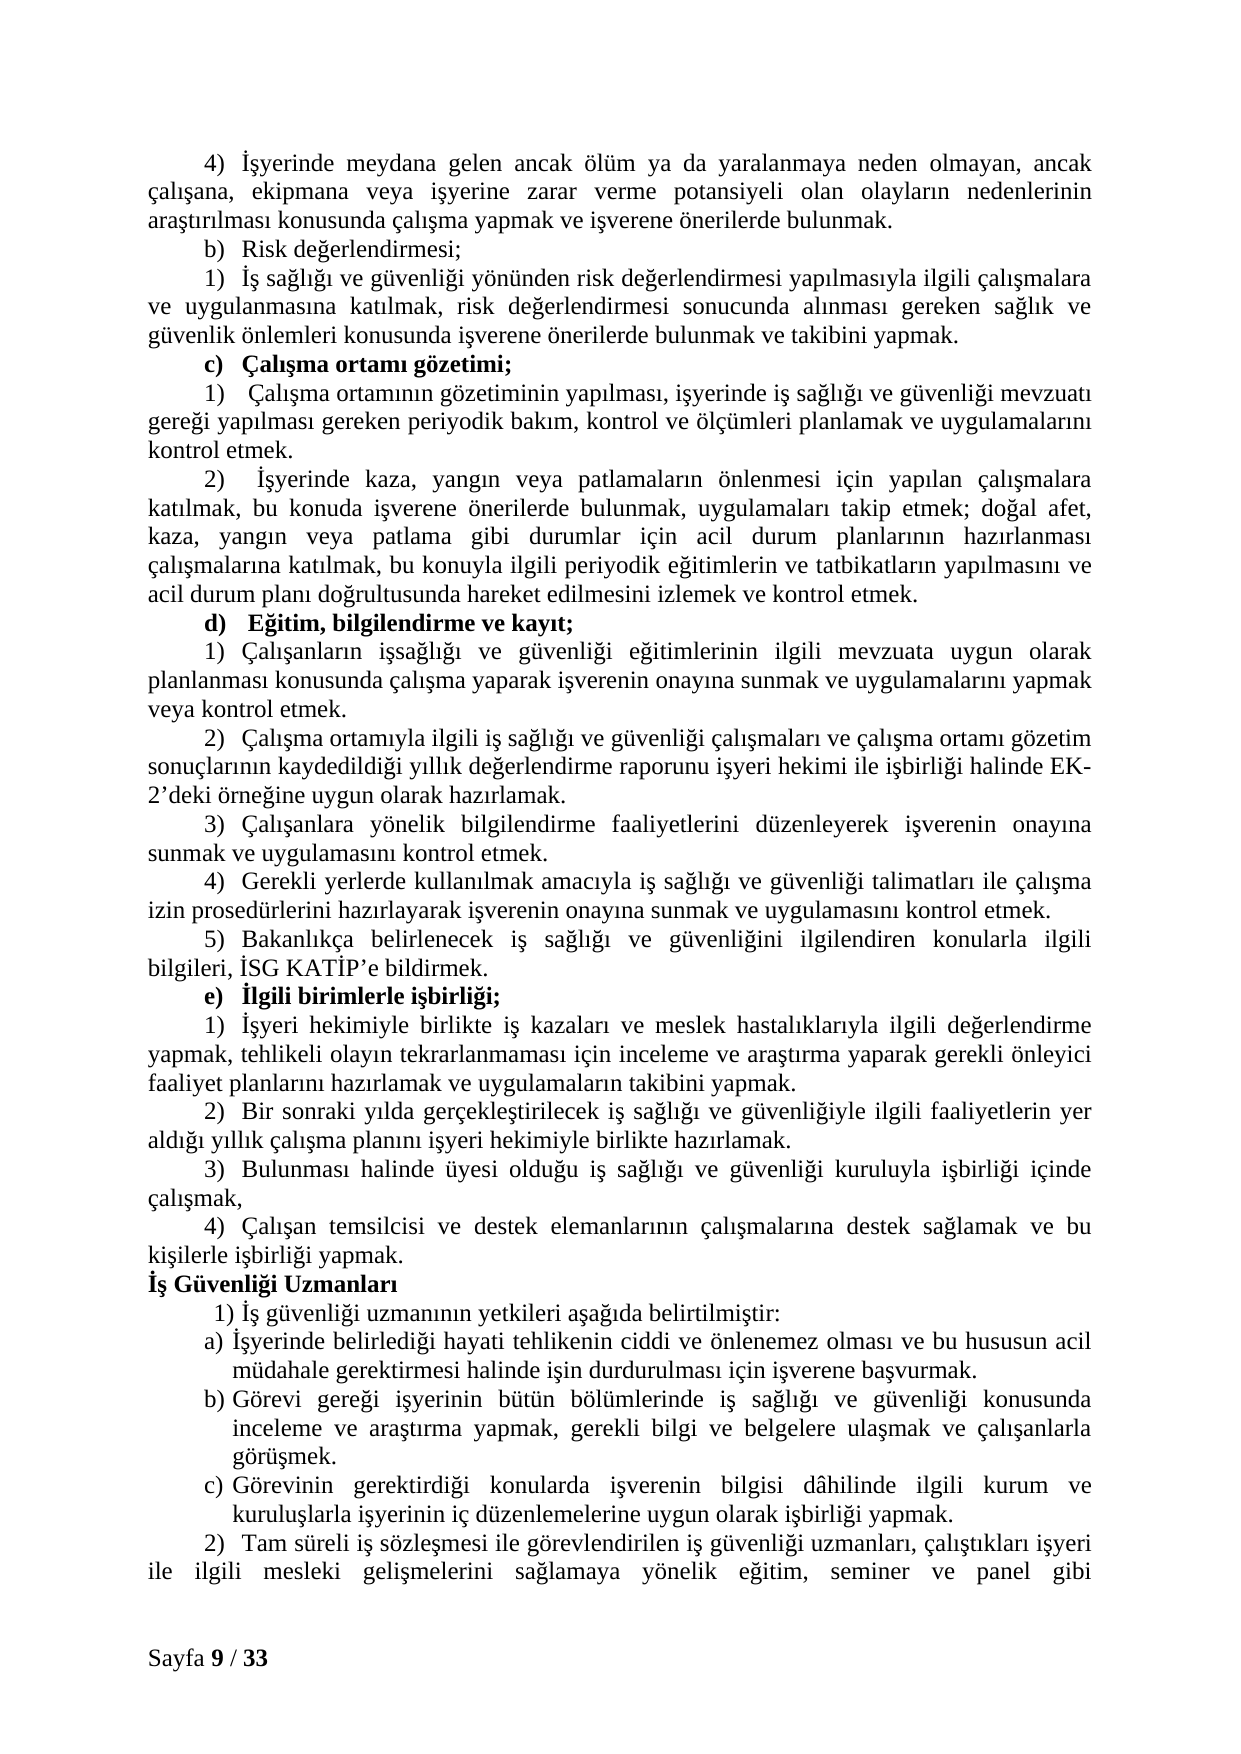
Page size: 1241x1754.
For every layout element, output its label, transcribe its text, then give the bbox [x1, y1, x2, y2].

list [148, 1528, 1092, 1585]
list İşyerinde belirlediği hayati tehlikenin ciddi ve önlenemez olması ve bu hususun acil müdahale gerektirmesi halinde işin durdurulması için işverene başvurmak. [204, 1326, 1092, 1384]
text Eğitim, bilgilendirme ve kayıt; [204, 608, 1092, 636]
list İş sağlığı ve güvenliği yönünden risk değerlendirmesi yapılmasıyla ilgili çalışmalara ve uygulanmasına katılmak, risk değerlendirmesi sonucunda alınması gereken sağlık ve güvenlik önlemleri konusunda işverene önerilerde bulunmak ve takibini yapmak. [148, 263, 1092, 349]
list İşyeri hekimiyle birlikte iş kazaları ve meslek hastalıklarıyla ilgili değerlendirme yapmak, tehlikeli olayın tekrarlanmaması için inceleme ve araştırma yaparak gerekli önleyici faaliyet planlarını hazırlamak ve uygulamaların takibini yapmak. [148, 1010, 1092, 1096]
list Çalışanların işsağlığı ve güvenliği eğitimlerinin ilgili mevzuata uygun olarak planlanması konusunda çalışma yaparak işverenin onayına sunmak ve uygulamalarını yapmak veya kontrol etmek. [148, 636, 1092, 723]
list Çalışma ortamıyla ilgili iş sağlığı ve güvenliği çalışmaları ve çalışma ortamı gözetim sonuçlarının kaydedildiği yıllık değerlendirme raporunu işyeri hekimi ile işbirliği halinde EK-2’deki örneğine uygun olarak hazırlamak. [148, 723, 1092, 809]
list Çalışma ortamının gözetiminin yapılması, işyerinde iş sağlığı ve güvenliği mevzuatı gereği yapılması gereken periyodik bakım, kontrol ve ölçümleri planlamak ve uygulamalarını kontrol etmek. [148, 378, 1092, 464]
list Bulunması halinde üyesi olduğu iş sağlığı ve güvenliği kuruluyla işbirliği içinde çalışmak, [148, 1154, 1092, 1211]
list Görevinin gerektirdiği konularda işverenin bilgisi dâhilinde ilgili kurum ve kuruluşlarla işyerinin iç düzenlemelerine uygun olarak işbirliği yapmak. [204, 1470, 1092, 1528]
text İlgili birimlerle işbirliği; [204, 981, 1092, 1010]
list Bir sonraki yılda gerçekleştirilecek iş sağlığı ve güvenliğiyle ilgili faaliyetlerin yer aldığı yıllık çalışma planını işyeri hekimiyle birlikte hazırlamak. [148, 1096, 1092, 1154]
text Risk değerlendirmesi; [204, 234, 1092, 263]
title İş Güvenliği Uzmanları [148, 1269, 1092, 1298]
list İşyerinde meydana gelen ancak ölüm ya da yaralanmaya neden olmayan, ancak çalışana, ekipmana veya işyerine zarar verme potansiyeli olan olayların nedenlerinin araştırılması konusunda çalışma yapmak ve işverene önerilerde bulunmak. [148, 148, 1092, 234]
list Görevi gereği işyerinin bütün bölümlerinde iş sağlığı ve güvenliği konusunda inceleme ve araştırma yapmak, gerekli bilgi ve belgelere ulaşmak ve çalışanlarla görüşmek. [204, 1384, 1092, 1470]
list Bakanlıkça belirlenecek iş sağlığı ve güvenliğini ilgilendiren konularla ilgili bilgileri, İSG KATİP’e bildirmek. [148, 924, 1092, 981]
list İş güvenliği uzmanının yetkileri aşağıda belirtilmiştir: [213, 1298, 1092, 1326]
list Gerekli yerlerde kullanılmak amacıyla iş sağlığı ve güvenliği talimatları ile çalışma izin prosedürlerini hazırlayarak işverenin onayına sunmak ve uygulamasını kontrol etmek. [148, 866, 1092, 924]
list İşyerinde kaza, yangın veya patlamaların önlenmesi için yapılan çalışmalara katılmak, bu konuda işverene önerilerde bulunmak, uygulamaları takip etmek; doğal afet, kaza, yangın veya patlama gibi durumlar için acil durum planlarının hazırlanması çalışmalarına katılmak, bu konuyla ilgili periyodik eğitimlerin ve tatbikatların yapılmasını ve acil durum planı doğrultusunda hareket edilmesini izlemek ve kontrol etmek. [148, 464, 1092, 608]
list Çalışan temsilcisi ve destek elemanlarının çalışmalarına destek sağlamak ve bu kişilerle işbirliği yapmak. [148, 1211, 1092, 1269]
text Çalışma ortamı gözetimi; [204, 349, 1092, 378]
list Çalışanlara yönelik bilgilendirme faaliyetlerini düzenleyerek işverenin onayına sunmak ve uygulamasını kontrol etmek. [148, 809, 1092, 866]
